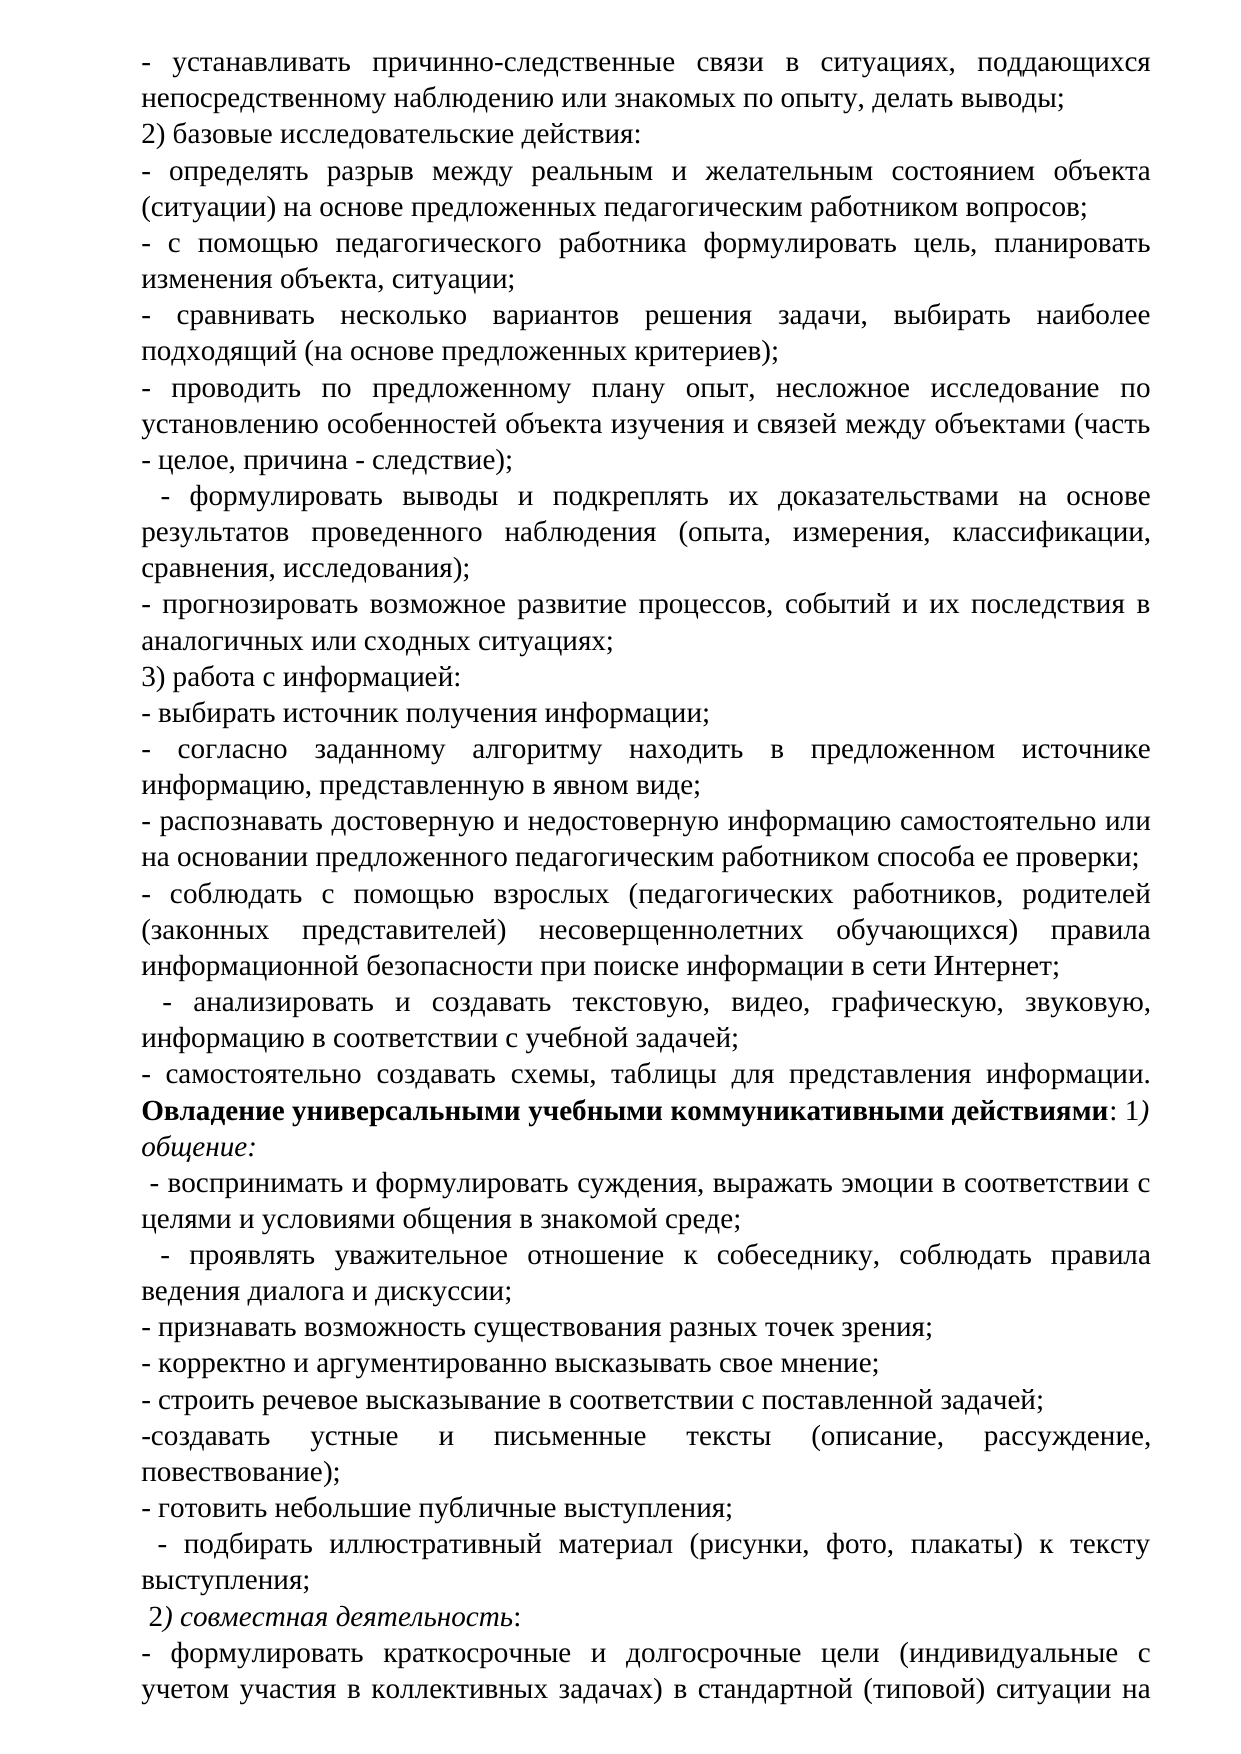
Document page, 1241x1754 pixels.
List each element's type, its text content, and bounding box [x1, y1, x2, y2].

text - корректно и аргументированно высказывать свое мнение; [141, 1346, 1152, 1379]
text 3) работа с информацией: [141, 659, 1152, 692]
text - соблюдать с помощью взрослых (педагогических работников, родителей (законных представителей) несоверщеннолетних обучающихся) правила информационной безопасности при поиске информации в сети Интернет; [141, 876, 1152, 982]
text - согласно заданному алгоритму находить в предложенном источнике информацию, представленную в явном виде; [141, 731, 1152, 801]
text - прогнозировать возможное развитие процессов, событий и их последствия в аналогичных или сходных ситуациях; [141, 587, 1152, 656]
text - сравнивать несколько вариантов решения задачи, выбирать наиболее подходящий (на основе предложенных критериев); [141, 297, 1152, 367]
text 2) базовые исследовательские действия: [141, 117, 1152, 150]
text - проводить по предложенному плану опыт, несложное исследование по установлению особенностей объекта изучения и связей между объектами (часть - целое, причина - следствие); [141, 370, 1152, 476]
text - устанавливать причинно-следственные связи в ситуациях, поддающихся непосредственному наблюдению или знакомых по опыту, делать выводы; [141, 44, 1152, 114]
text - распознавать достоверную и недостоверную информацию самостоятельно или на основании предложенного педагогическим работником способа ее проверки; [141, 803, 1152, 873]
text - строить речевое высказывание в соответствии с поставленной задачей; [141, 1382, 1152, 1415]
text 2) совместная деятельность: [141, 1599, 1152, 1632]
text - формулировать выводы и подкреплять их доказательствами на основе результатов проведенного наблюдения (опыта, измерения, классификации, сравнения, исследования); [141, 478, 1152, 584]
text -создавать устные и письменные тексты (описание, рассуждение, повествование); [141, 1418, 1152, 1488]
text - признавать возможность существования разных точек зрения; [141, 1309, 1152, 1343]
text - выбирать источник получения информации; [141, 695, 1152, 728]
text - с помощью педагогического работника формулировать цель, планировать изменения объекта, ситуации; [141, 225, 1152, 295]
text - готовить небольшие публичные выступления; [141, 1490, 1152, 1524]
text - проявлять уважительное отношение к собеседнику, соблюдать правила ведения диалога и дискуссии; [141, 1237, 1152, 1307]
text - подбирать иллюстративный материал (рисунки, фото, плакаты) к тексту выступления; [141, 1526, 1152, 1596]
text - анализировать и создавать текстовую, видео, графическую, звуковую, информацию в соответствии с учебной задачей; [141, 984, 1152, 1054]
text - определять разрыв между реальным и желательным состоянием объекта (ситуации) на основе предложенных педагогическим работником вопросов; [141, 153, 1152, 222]
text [141, 1635, 1152, 1704]
text - воспринимать и формулировать суждения, выражать эмоции в соответствии с целями и условиями общения в знакомой среде; [141, 1165, 1152, 1234]
text - самостоятельно создавать схемы, таблицы для представления информации. Овладение универсальными учебными коммуникативными действиями: 1) общение: [141, 1056, 1152, 1162]
